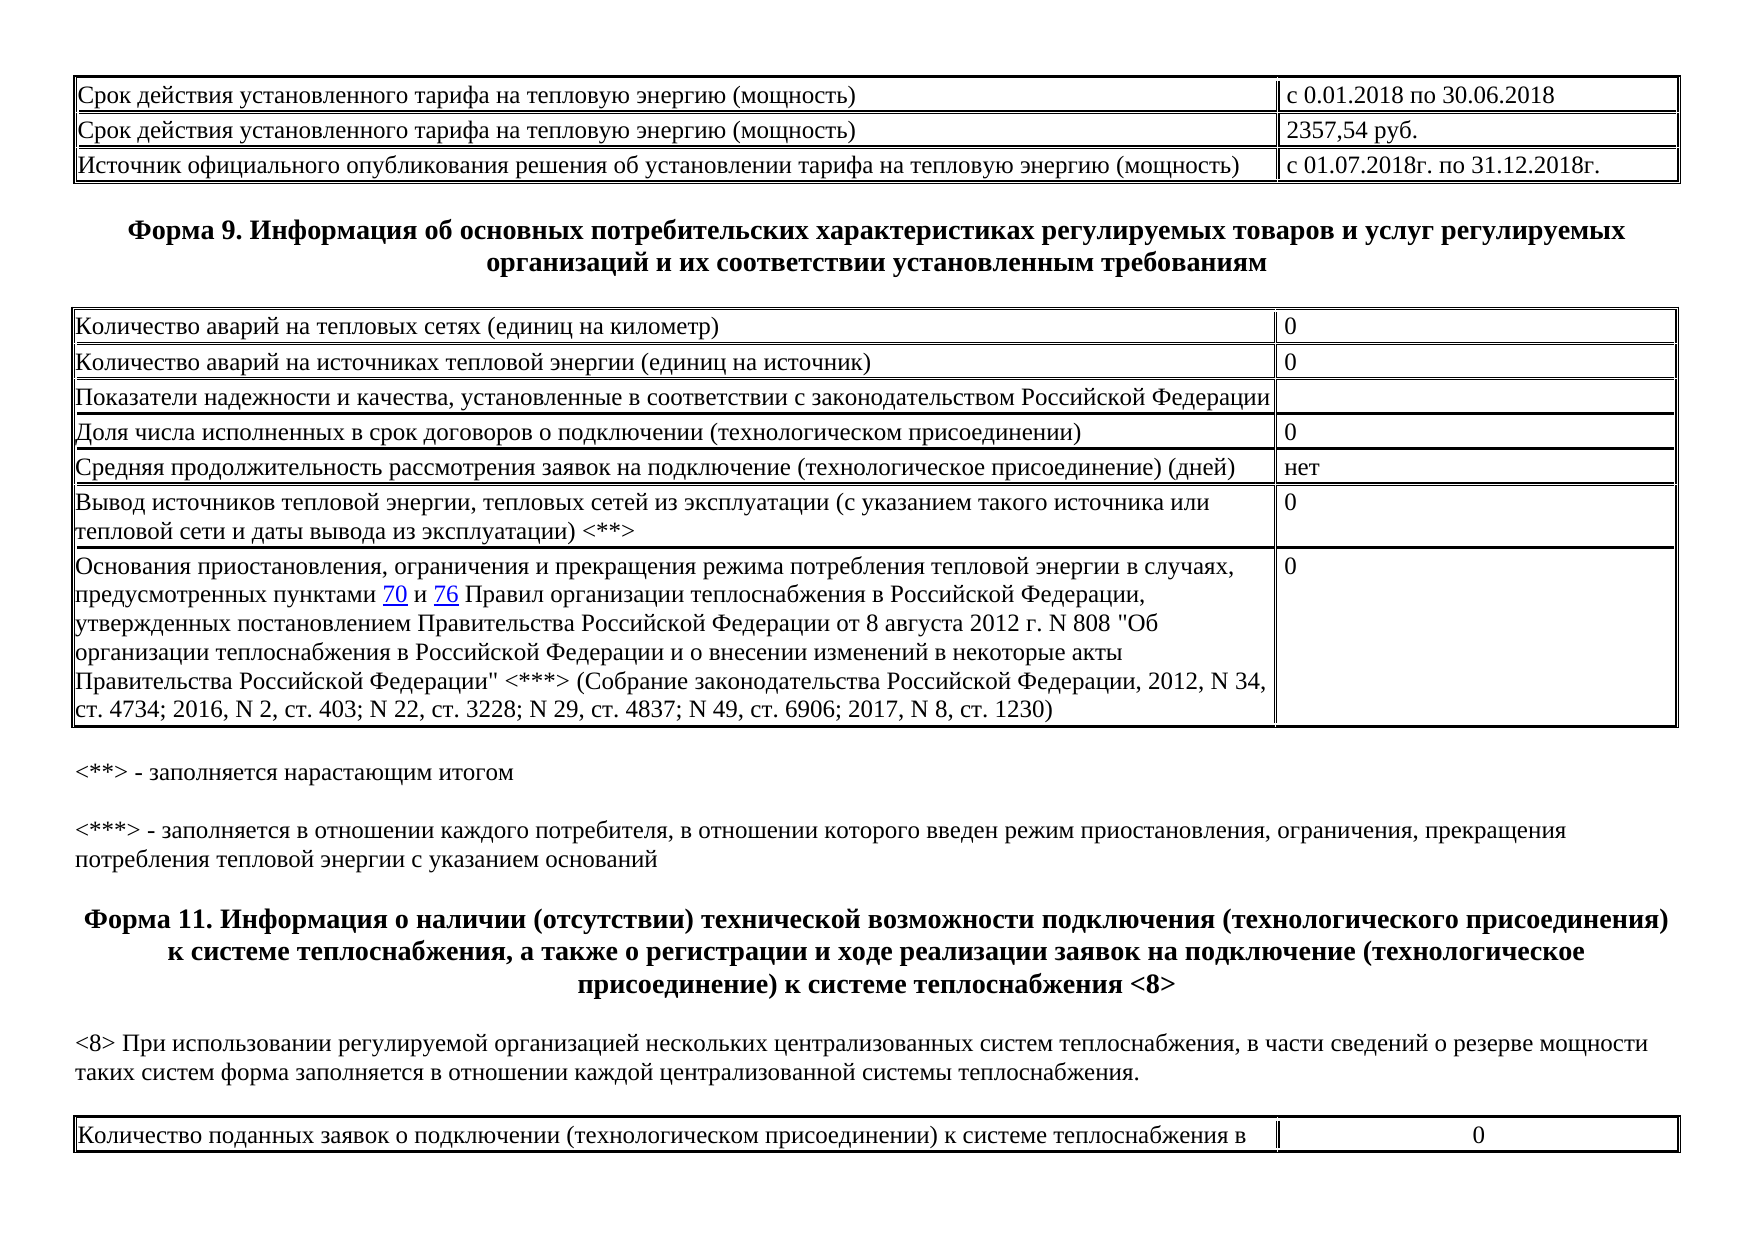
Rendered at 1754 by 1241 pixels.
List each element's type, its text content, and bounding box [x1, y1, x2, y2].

table_cell Показатели надежности и качества, установленные в соответствии с законодательством Российской Федерации [73, 377, 1276, 412]
table_cell Срок действия установленного тарифа на тепловую энергию (мощность) [77, 77, 1278, 110]
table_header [77, 1117, 1278, 1150]
table_cell Основания приостановления, ограничения и прекращения режима потребления тепловой энергии в случаях, предусмотренных пунктами 70 и 76 Правил организации теплоснабжения в Российской Федерации, утвержденных постановлением Правительства Российской Федерации от 8 августа 2012 г. N 808 "Об организации теплоснабжения в Российской Федерации и о внесении изменений в некоторые акты Правительства Российской Федерации" <***> (Собрание законодательства Российской Федерации, 2012, N 34, ст. 4734; 2016, N 2, ст. 403; N 22, ст. 3228; N 29, ст. 4837; N 49, ст. 6906; 2017, N 8, ст. 1230) [75, 546, 1276, 725]
table_cell 0 [1276, 546, 1675, 725]
table_cell Средняя продолжительность рассмотрения заявок на подключение (технологическое присоединение) (дней) [75, 447, 1274, 482]
table_cell Доля числа исполненных в срок договоров о подключении (технологическом присоединении) [75, 412, 1274, 447]
text <**> - заполняется нарастающим итогом [75, 757, 1679, 786]
text <8> При использовании регулируемой организацией нескольких централизованных систем теплоснабжения, в части сведений о резерве мощности таких систем форма заполняется в отношении каждой централизованной системы теплоснабжения. [75, 1028, 1679, 1086]
table_cell нет [1277, 447, 1675, 482]
text Форма 11. Информация о наличии (отсутствии) технической возможности подключения (технологического присоединения) к системе теплоснабжения, а также о регистрации и ходе реализации заявок на подключение (технологическое присоединение) к системе теплоснабжения <8> [75, 902, 1679, 999]
table_cell с 01.07.2018г. по 31.12.2018г. [1278, 145, 1678, 180]
table_cell 0 [1276, 342, 1677, 377]
table_cell 0 [1277, 482, 1676, 546]
table_cell Срок действия установленного тарифа на тепловую энергию (мощность) [77, 110, 1276, 145]
table_cell 2357,54 руб. [1280, 110, 1678, 145]
table_cell с 0.01.2018 по 30.06.2018 [1278, 78, 1677, 110]
table_cell 0 [1277, 412, 1675, 447]
table_header 0 [1276, 310, 1675, 342]
table_header 0 [1278, 1118, 1677, 1150]
text <***> - заполняется в отношении каждого потребителя, в отношении которого введен режим приостановления, ограничения, прекращения потребления тепловой энергии с указанием оснований [75, 815, 1679, 873]
table_cell Вывод источников тепловой энергии, тепловых сетей из эксплуатации (с указанием такого источника или тепловой сети и даты вывода из эксплуатации) <**> [75, 482, 1274, 546]
text Форма 9. Информация об основных потребительских характеристиках регулируемых товаров и услуг регулируемых организаций и их соответствии установленным требованиям [75, 213, 1679, 277]
table_header Количество аварий на тепловых сетях (единиц на километр) [75, 310, 1276, 342]
table_cell Количество аварий на источниках тепловой энергии (единиц на источник) [73, 342, 1276, 377]
table_cell Источник официального опубликования решения об установлении тарифа на тепловую энергию (мощность) [77, 145, 1278, 180]
table_cell [1276, 377, 1677, 412]
